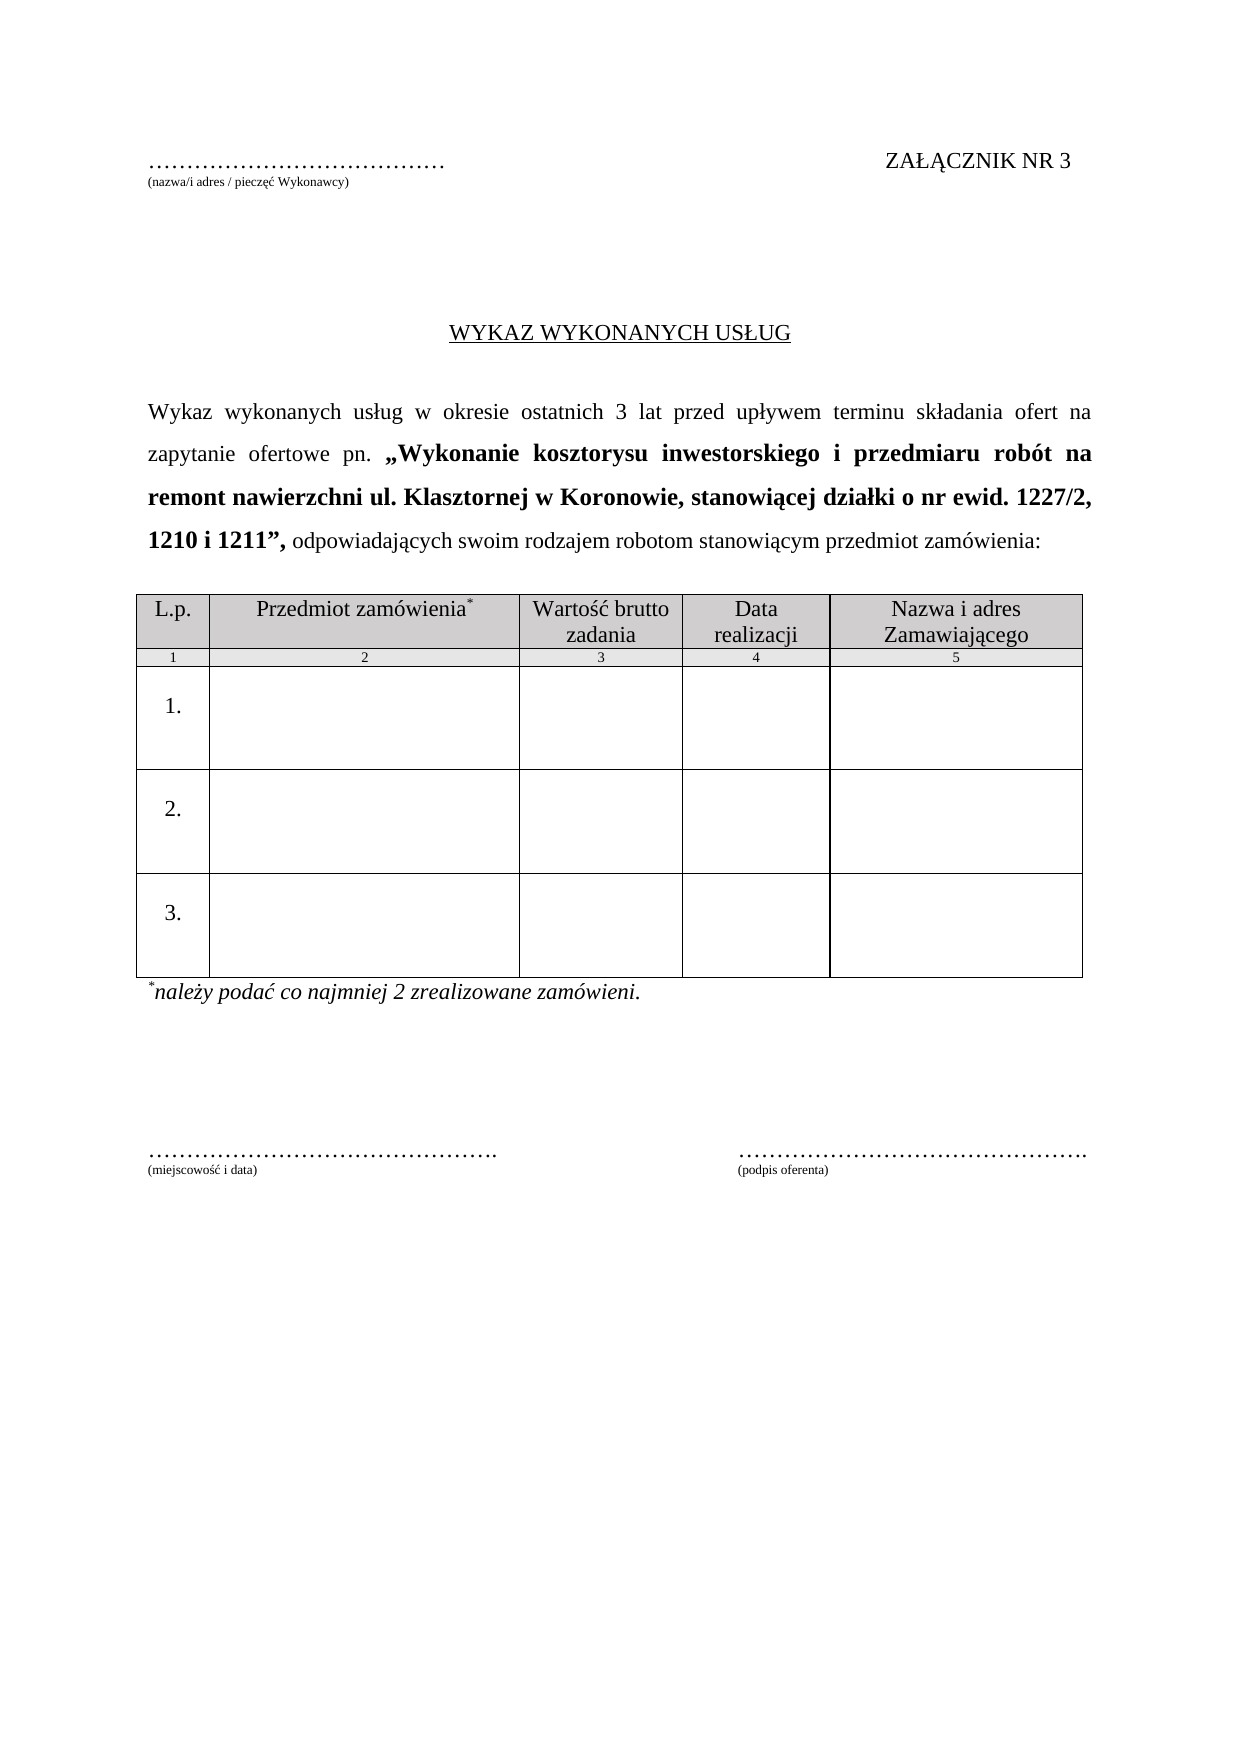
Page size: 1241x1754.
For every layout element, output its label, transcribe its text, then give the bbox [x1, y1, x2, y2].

table_header Data realizacji [683, 595, 829, 648]
table_cell 2. [137, 770, 209, 873]
table_cell [831, 874, 1082, 977]
table_cell [831, 770, 1082, 873]
table_cell [520, 667, 682, 769]
text WYKAZ WYKONANYCH USŁUG [148, 319, 1093, 345]
text Wykaz wykonanych usług w okresie ostatnich 3 lat przed upływem terminu składania ofert na zapytanie ofertowe pn. „Wykonanie kosztorysu inwestorskiego i przedmiaru robót na remont nawierzchni ul. Klasztornej w Koronowie, stanowiącej działki o nr ewid. 1227/2, 1210 i 1211”, odpowiadających swoim rodzajem robotom stanowiącym przedmiot zamówienia: [148, 398, 1093, 553]
table_cell 4 [683, 649, 829, 666]
table_cell [831, 667, 1082, 769]
table_cell [210, 874, 519, 977]
table_header L.p. [137, 595, 209, 648]
table_cell 3. [137, 874, 209, 977]
text (miejscowość i data) (podpis oferenta) [148, 1162, 1093, 1188]
text (nazwa/i adres / pieczęć Wykonawcy) [148, 174, 1093, 200]
table_header Nazwa i adres Zamawiającego [831, 595, 1082, 648]
text *należy podać co najmniej 2 zrealizowane zamówieni. [148, 978, 1093, 1004]
table_cell 2 [210, 649, 519, 666]
table_cell 5 [831, 649, 1082, 666]
table_cell [520, 770, 682, 873]
table_header Wartość brutto zadania [520, 595, 682, 648]
table_cell [683, 667, 829, 769]
table_cell [210, 770, 519, 873]
table_header Przedmiot zamówienia* [210, 595, 519, 648]
table_cell [683, 770, 829, 873]
text ………………………………… ZAŁĄCZNIK NR 3 [148, 148, 1093, 174]
table_cell [210, 667, 519, 769]
text ………………………………………. ………………………………………. [148, 1136, 1093, 1162]
table_cell [520, 874, 682, 977]
table_cell 1. [137, 667, 209, 769]
table_cell 3 [520, 649, 682, 666]
table_cell [683, 874, 829, 977]
table_cell 1 [137, 649, 209, 666]
